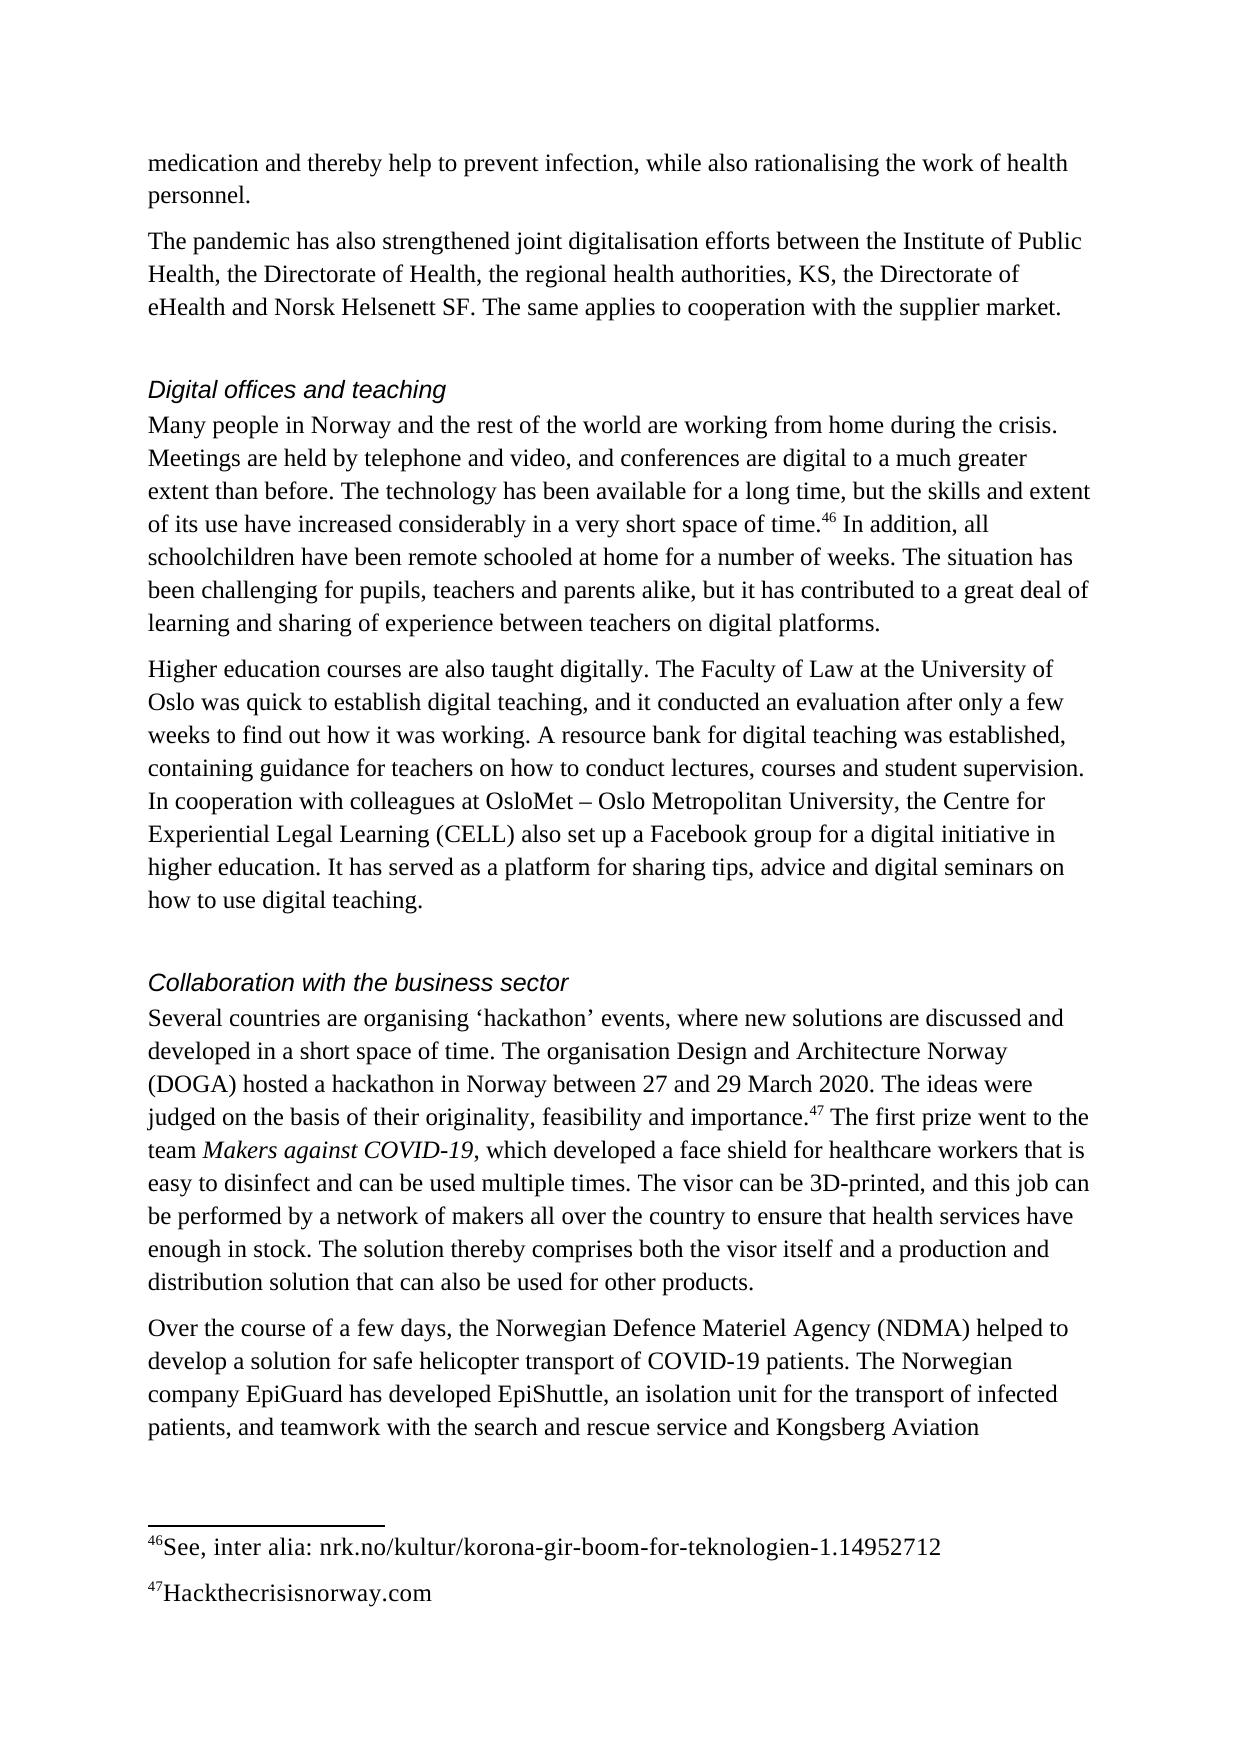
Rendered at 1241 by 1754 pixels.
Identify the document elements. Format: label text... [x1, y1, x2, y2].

text Many people in Norway and the rest of the world are working from home during the crisis. Meetings are held by telephone and video, and conferences are digital to a much greater extent than before. The technology has been available for a long time, but the skills and extent of its use have increased considerably in a very short space of time. In addition, all schoolchildren have been remote schooled at home for a number of weeks. The situation has been challenging for pupils, teachers and parents alike, but it has contributed to a great deal of learning and sharing of experience between teachers on digital platforms. [148, 410, 1093, 637]
text The pandemic has also strengthened joint digitalisation efforts between the Institute of Public Health, the Directorate of Health, the regional health authorities, KS, the Directorate of eHealth and Norsk Helsenett SF. The same applies to cooperation with the supplier market. [148, 226, 1093, 321]
text Collaboration with the business sector [148, 968, 1093, 997]
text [148, 1313, 1093, 1441]
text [148, 148, 1093, 209]
text Several countries are organising ‘hackathon’ events, where new solutions are discussed and developed in a short space of time. The organisation Design and Architecture Norway (DOGA) hosted a hackathon in Norway between 27 and 29 March 2020. The ideas were judged on the basis of their originality, feasibility and importance. The first prize went to the team Makers against COVID-19, which developed a face shield for healthcare workers that is easy to disinfect and can be used multiple times. The visor can be 3D-printed, and this job can be performed by a network of makers all over the country to ensure that health services have enough in stock. The solution thereby comprises both the visor itself and a production and distribution solution that can also be used for other products. [148, 1003, 1093, 1296]
text Digital offices and teaching [148, 375, 1093, 404]
text Higher education courses are also taught digitally. The Faculty of Law at the University of Oslo was quick to establish digital teaching, and it conducted an evaluation after only a few weeks to find out how it was working. A resource bank for digital teaching was established, containing guidance for teachers on how to conduct lectures, courses and student supervision. In cooperation with colleagues at OsloMet – Oslo Metropolitan University, the Centre for Experiential Legal Learning (CELL) also set up a Facebook group for a digital initiative in higher education. It has served as a platform for sharing tips, advice and digital seminars on how to use digital teaching. [148, 654, 1093, 914]
